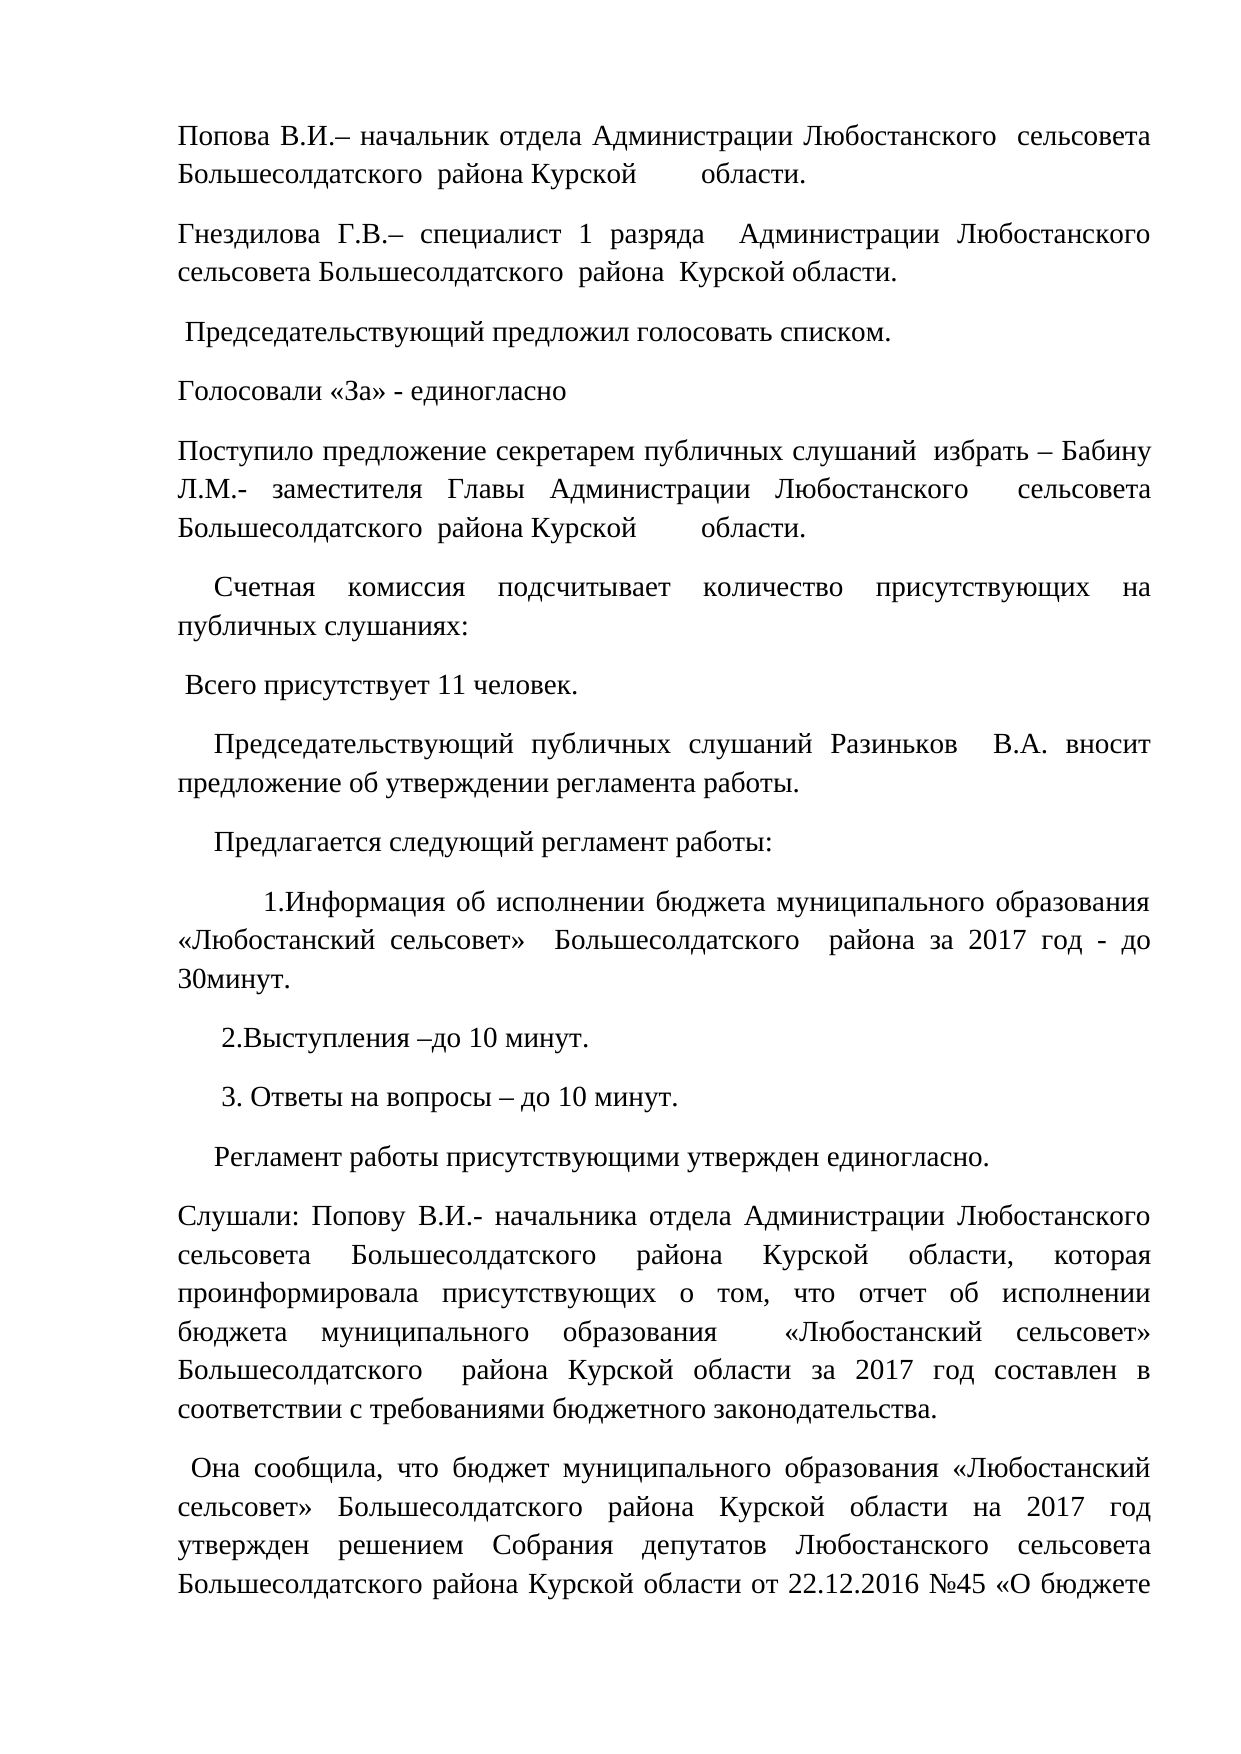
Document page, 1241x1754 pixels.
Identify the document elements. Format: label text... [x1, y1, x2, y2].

text Счетная комиссия подсчитывает количество присутствующих на публичных слушаниях: [177, 569, 1152, 641]
text Председательствующий публичных слушаний Разиньков В.А. вносит предложение об утверждении регламента работы. [177, 726, 1152, 798]
text 2.Выступления –до 10 минут. [177, 1020, 1152, 1054]
text Гнездилова Г.В.– специалист 1 разряда Администрации Любостанского сельсовета Большесолдатского района Курской области. [177, 216, 1152, 288]
text Предлагается следующий регламент работы: [177, 824, 1152, 858]
text Председательствующий предложил голосовать списком. [177, 314, 1152, 347]
text Слушали: Попову В.И.- начальника отдела Администрации Любостанского сельсовета Большесолдатского района Курской области, которая проинформировала присутствующих о том, что отчет об исполнении бюджета муниципального образования «Любостанский сельсовет» Большесолдатского района Курской области за 2017 год составлен в соответствии с требованиями бюджетного законодательства. [177, 1198, 1152, 1424]
text Всего присутствует 11 человек. [177, 667, 1152, 701]
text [177, 1450, 1152, 1599]
text Регламент работы присутствующими утвержден единогласно. [177, 1139, 1152, 1172]
text 3. Ответы на вопросы – до 10 минут. [177, 1079, 1152, 1113]
text 1.Информация об исполнении бюджета муниципального образования «Любостанский сельсовет» Большесолдатского района за 2017 год - до 30минут. [177, 884, 1152, 994]
text Попова В.И.– начальник отдела Администрации Любостанского сельсовета Большесолдатского района Курской области. [177, 118, 1152, 190]
text Поступило предложение секретарем публичных слушаний избрать – Бабину Л.М.- заместителя Главы Администрации Любостанского сельсовета Большесолдатского района Курской области. [177, 433, 1152, 543]
text Голосовали «За» - единогласно [177, 373, 1152, 407]
